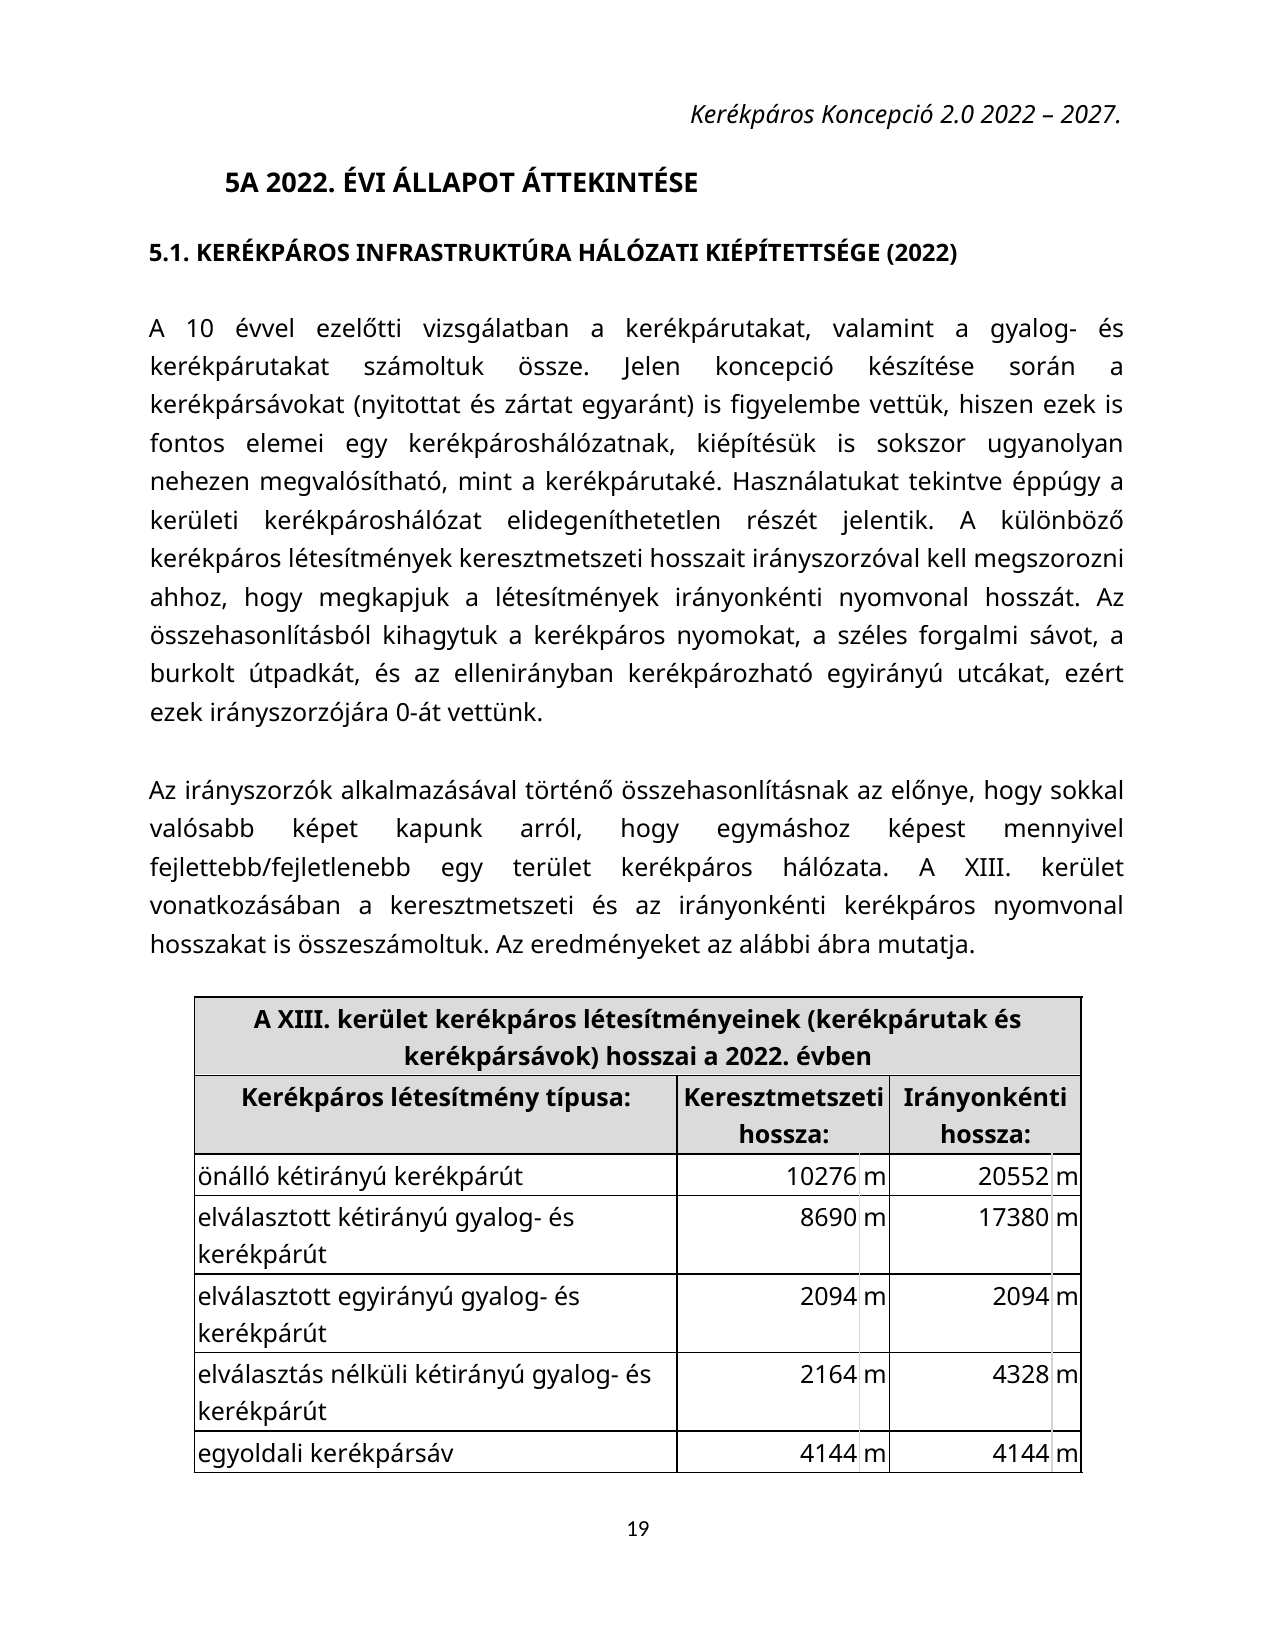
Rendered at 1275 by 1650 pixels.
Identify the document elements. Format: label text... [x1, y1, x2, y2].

subtitle 5A 2022. ÉVI ÁLLAPOT ÁTTEKINTÉSE [224, 163, 1125, 200]
table_cell Keresztmetszeti hossza: [678, 1076, 889, 1153]
table_cell Irányonkénti hossza: [890, 1076, 1080, 1153]
table_cell 4328 [890, 1353, 1051, 1430]
table_cell elválasztott egyirányú gyalog‐ és kerékpárút [195, 1275, 676, 1351]
table_cell m [860, 1432, 889, 1472]
table_cell m [1053, 1196, 1080, 1273]
table_cell 8690 [678, 1196, 859, 1273]
text Az irányszorzók alkalmazásával történő összehasonlításnak az előnye, hogy sokkal valósabb képet kapunk arról, hogy egymáshoz képest mennyivel fejlettebb/fejletlenebb egy terület kerékpáros hálózata. A XIII. kerület vonatkozásában a keresztmetszeti és az irányonkénti kerékpáros nyomvonal hosszakat is összeszámoltuk. Az eredményeket az alábbi ábra mutatja. [148, 772, 1125, 960]
table_cell m [860, 1155, 889, 1194]
table_cell 2094 [890, 1275, 1051, 1351]
table_cell 2164 [678, 1353, 859, 1430]
table_cell m [1053, 1353, 1080, 1430]
table_cell m [860, 1196, 889, 1273]
table_cell m [1053, 1155, 1080, 1194]
table_cell 4144 [678, 1432, 859, 1472]
table_cell m [1053, 1275, 1080, 1351]
table_cell Kerékpáros létesítmény típusa: [195, 1076, 676, 1153]
table_cell 2094 [678, 1275, 859, 1351]
table_cell m [860, 1275, 889, 1351]
table_cell elválasztás nélküli kétirányú gyalog‐ és kerékpárút [195, 1353, 676, 1430]
table_header A XIII. kerület kerékpáros létesítményeinek (kerékpárutak és kerékpársávok) hosszai a 2022. évben [195, 998, 1080, 1074]
table_cell 20552 [890, 1155, 1051, 1194]
table_cell m [1053, 1432, 1080, 1472]
table_cell 17380 [890, 1196, 1051, 1273]
table_cell 10276 [678, 1155, 859, 1194]
text A 10 évvel ezelőtti vizsgálatban a kerékpárutakat, valamint a gyalog- és kerékpárutakat számoltuk össze. Jelen koncepció készítése során a kerékpársávokat (nyitottat és zártat egyaránt) is figyelembe vettük, hiszen ezek is fontos elemei egy kerékpároshálózatnak, kiépítésük is sokszor ugyanolyan nehezen megvalósítható, mint a kerékpárutaké. Használatukat tekintve éppúgy a kerületi kerékpároshálózat elidegeníthetetlen részét jelentik. A különböző kerékpáros létesítmények keresztmetszeti hosszait irányszorzóval kell megszorozni ahhoz, hogy megkapjuk a létesítmények irányonkénti nyomvonal hosszát. Az összehasonlításból kihagytuk a kerékpáros nyomokat, a széles forgalmi sávot, a burkolt útpadkát, és az ellenirányban kerékpározható egyirányú utcákat, ezért ezek irányszorzójára 0-át vettünk. [148, 310, 1125, 729]
table_cell egyoldali kerékpársáv [195, 1432, 676, 1472]
table_cell 4144 [890, 1432, 1051, 1472]
table_cell m [860, 1353, 889, 1430]
table_cell elválasztott kétirányú gyalog‐ és kerékpárút [195, 1196, 676, 1273]
subtitle 5.1. KERÉKPÁROS INFRASTRUKTÚRA HÁLÓZATI KIÉPÍTETTSÉGE (2022) [148, 236, 1125, 268]
table_cell önálló kétirányú kerékpárút [195, 1155, 676, 1194]
